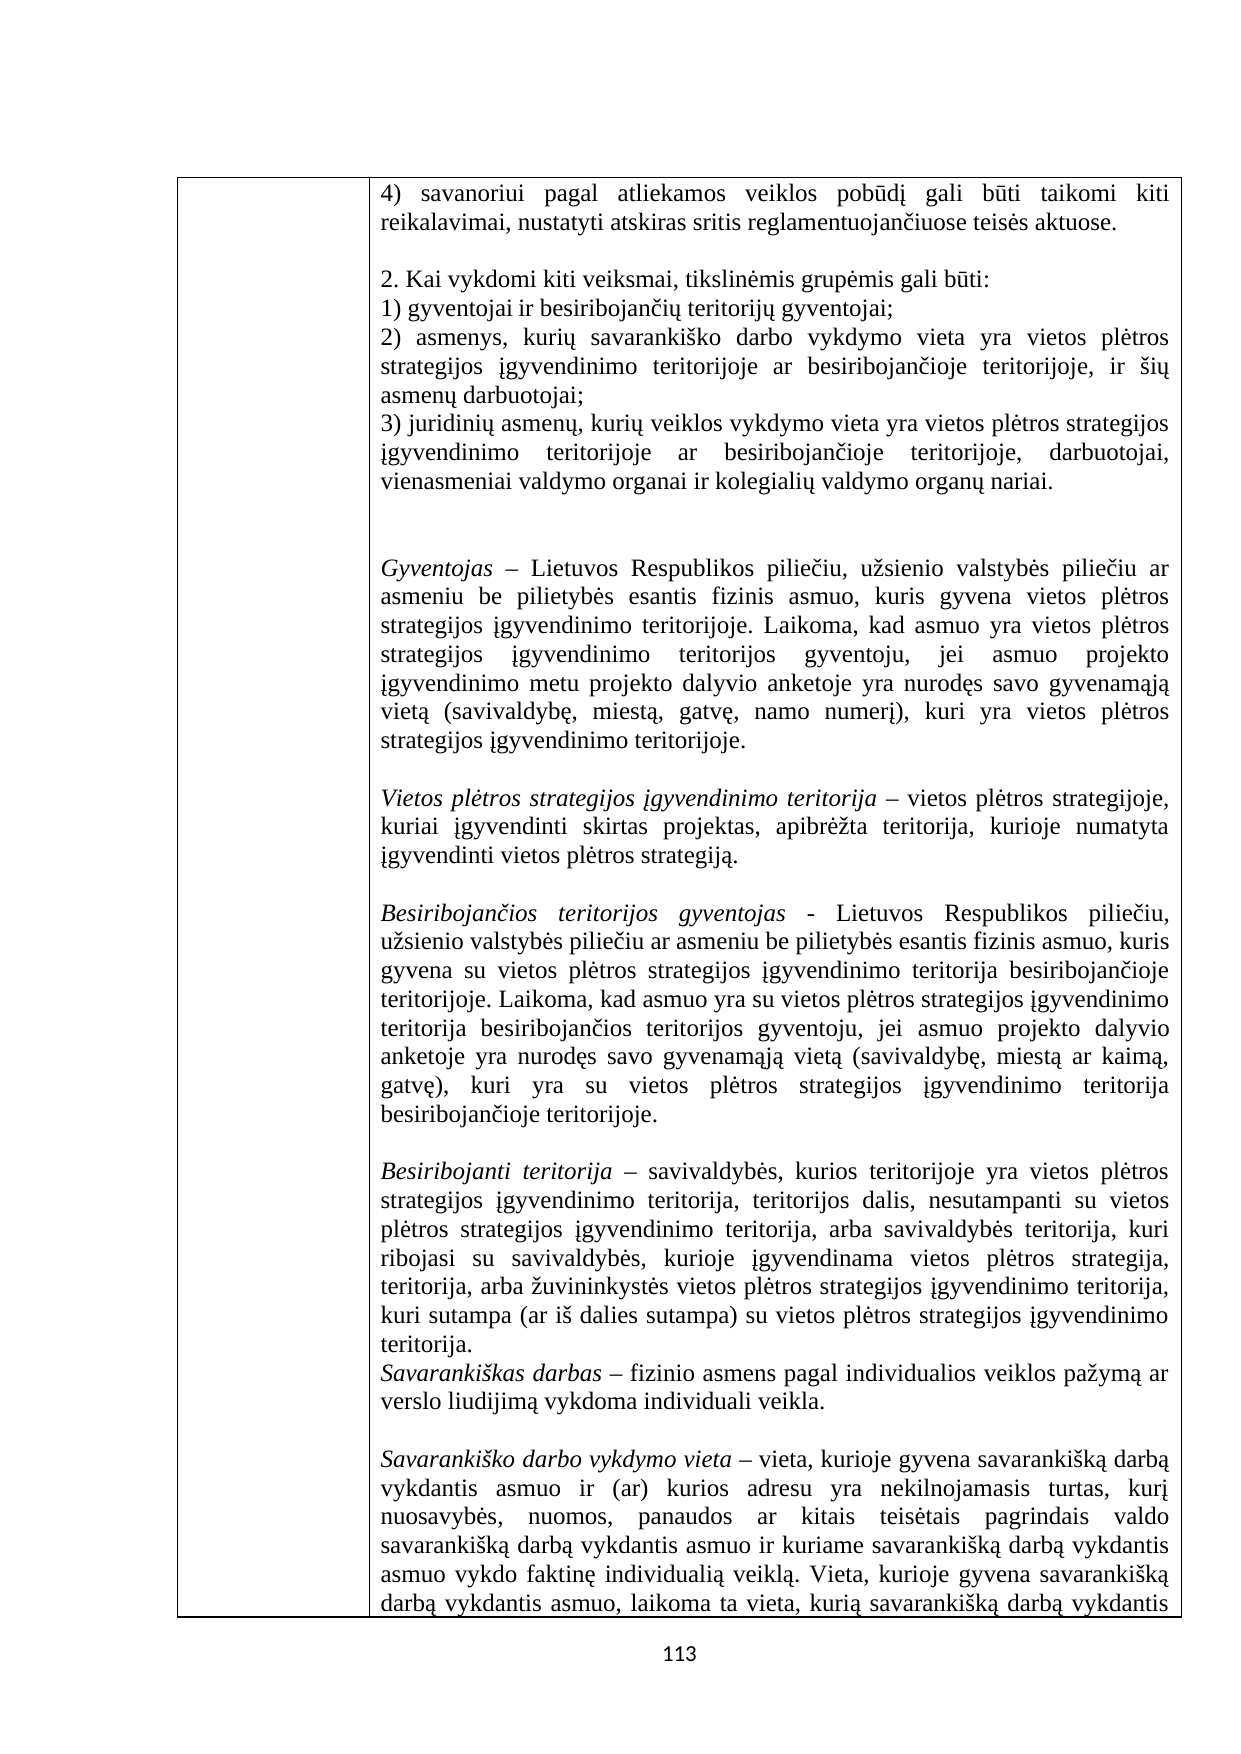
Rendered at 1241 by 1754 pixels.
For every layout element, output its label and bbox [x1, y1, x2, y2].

table_cell [178, 178, 369, 1616]
table_cell [370, 178, 1181, 1616]
